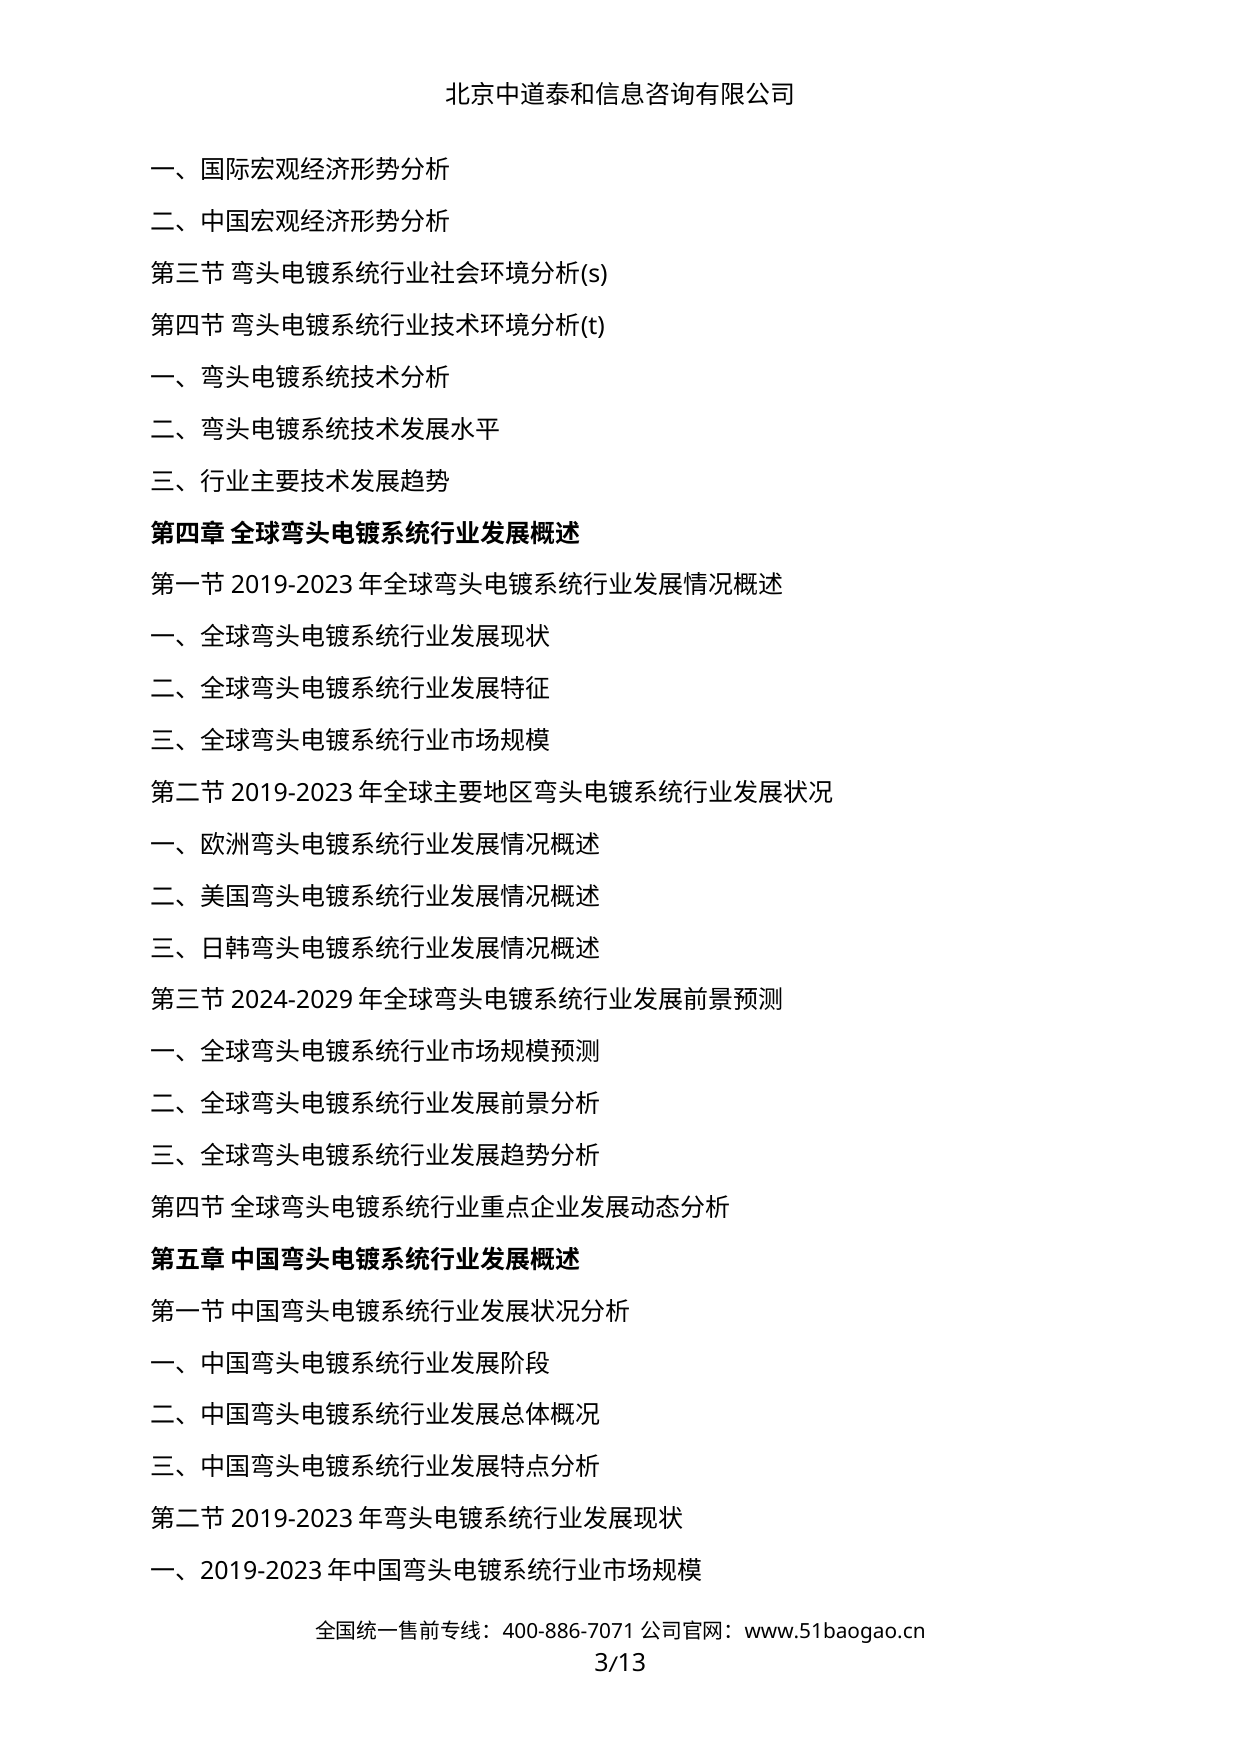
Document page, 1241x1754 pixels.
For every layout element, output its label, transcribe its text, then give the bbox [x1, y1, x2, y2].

text 三、中国弯头电镀系统行业发展特点分析 [150, 1447, 1090, 1483]
text 第二节 2019-2023年弯头电镀系统行业发展现状 [150, 1499, 1090, 1535]
text 三、行业主要技术发展趋势 [150, 461, 1090, 497]
text 第一节 中国弯头电镀系统行业发展状况分析 [150, 1291, 1090, 1327]
text 一、2019-2023年中国弯头电镀系统行业市场规模 [150, 1551, 1090, 1587]
text 第三节 2024-2029年全球弯头电镀系统行业发展前景预测 [150, 980, 1090, 1016]
text 一、中国弯头电镀系统行业发展阶段 [150, 1343, 1090, 1379]
text 二、中国宏观经济形势分析 [150, 202, 1090, 238]
text 二、中国弯头电镀系统行业发展总体概况 [150, 1395, 1090, 1431]
text 第三节 弯头电镀系统行业社会环境分析(s) [150, 254, 1090, 290]
text 第一节 2019-2023年全球弯头电镀系统行业发展情况概述 [150, 565, 1090, 601]
text 一、国际宏观经济形势分析 [150, 150, 1090, 186]
text 一、弯头电镀系统技术分析 [150, 357, 1090, 394]
text 二、全球弯头电镀系统行业发展特征 [150, 669, 1090, 705]
text 三、日韩弯头电镀系统行业发展情况概述 [150, 928, 1090, 964]
text 一、欧洲弯头电镀系统行业发展情况概述 [150, 824, 1090, 861]
text 第二节 2019-2023年全球主要地区弯头电镀系统行业发展状况 [150, 772, 1090, 809]
text 第四节 全球弯头电镀系统行业重点企业发展动态分析 [150, 1187, 1090, 1224]
text 二、美国弯头电镀系统行业发展情况概述 [150, 876, 1090, 912]
text 三、全球弯头电镀系统行业市场规模 [150, 721, 1090, 757]
text 三、全球弯头电镀系统行业发展趋势分析 [150, 1136, 1090, 1172]
text 二、弯头电镀系统技术发展水平 [150, 409, 1090, 446]
text 一、全球弯头电镀系统行业市场规模预测 [150, 1032, 1090, 1068]
text 第五章 中国弯头电镀系统行业发展概述 [150, 1239, 1090, 1276]
text 二、全球弯头电镀系统行业发展前景分析 [150, 1084, 1090, 1120]
text 一、全球弯头电镀系统行业发展现状 [150, 617, 1090, 653]
text 第四节 弯头电镀系统行业技术环境分析(t) [150, 306, 1090, 342]
text 第四章 全球弯头电镀系统行业发展概述 [150, 513, 1090, 549]
